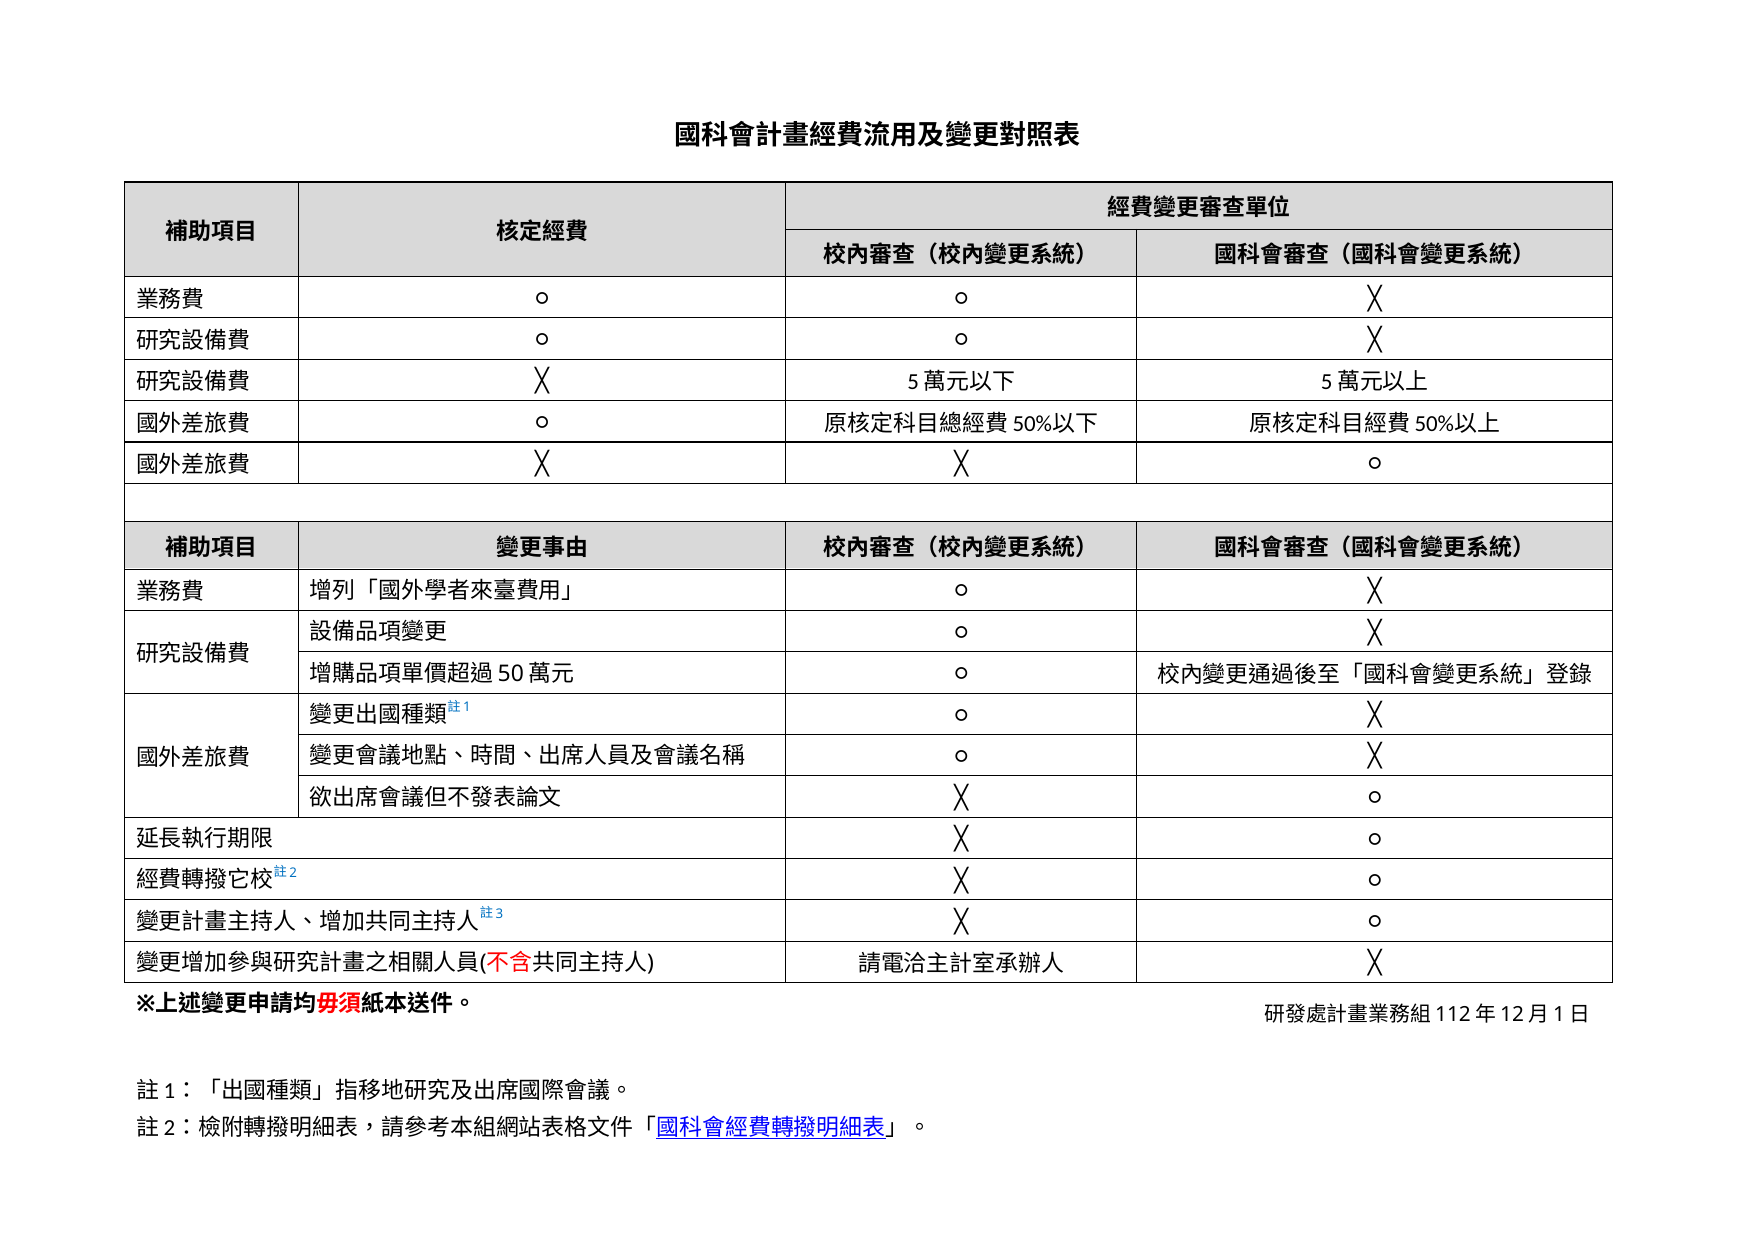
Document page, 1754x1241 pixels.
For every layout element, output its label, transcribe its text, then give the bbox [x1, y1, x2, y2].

table_header 核定經費 [299, 183, 785, 276]
table_cell 變更計畫主持人、增加共同主持人註3 [125, 900, 785, 941]
table_header 經費變更審查單位 [786, 183, 1612, 229]
table_cell 延長執行期限 [125, 818, 785, 858]
table_cell 原核定科目經費50%以上 [1137, 401, 1612, 441]
table_cell 國外差旅費 [125, 443, 298, 483]
table_cell ╳ [1137, 611, 1612, 651]
table_cell ○ [1137, 859, 1612, 899]
table_cell [125, 484, 1612, 521]
table_cell 經費轉撥它校註2 [125, 859, 785, 899]
table_cell ○ [786, 611, 1136, 651]
table_cell 業務費 [125, 570, 298, 610]
table_cell ╳ [786, 443, 1136, 483]
table_cell ○ [786, 735, 1136, 775]
table_cell 變更會議地點、時間、出席人員及會議名稱 [299, 735, 785, 775]
table_cell ╳ [1137, 570, 1612, 610]
table_cell ╳ [1137, 277, 1612, 317]
table_cell 欲出席會議但不發表論文 [299, 776, 785, 817]
table_cell 增列「國外學者來臺費用」 [299, 570, 785, 610]
table_cell 請電洽主計室承辦人 [786, 942, 1136, 982]
text 國科會計畫經費流用及變更對照表 [136, 95, 1618, 170]
table_header 補助項目 [125, 183, 298, 276]
table_cell 5萬元以下 [786, 360, 1136, 400]
table_cell ╳ [786, 859, 1136, 899]
table_cell ╳ [786, 818, 1136, 858]
table_cell ╳ [1137, 735, 1612, 775]
table_cell 5萬元以上 [1137, 360, 1612, 400]
table_cell 研究設備費 [125, 318, 298, 359]
table_cell 國外差旅費 [125, 694, 298, 817]
table_cell 國科會審查（國科會變更系統） [1137, 522, 1612, 568]
table_cell 國科會審查（國科會變更系統） [1137, 230, 1612, 276]
table_cell ○ [1137, 818, 1612, 858]
table_cell ○ [299, 318, 785, 359]
table_cell ○ [299, 401, 785, 441]
table_cell 校內審查（校內變更系統） [786, 230, 1136, 276]
table_cell 增購品項單價超過50萬元 [299, 652, 785, 693]
table_cell ╳ [1137, 694, 1612, 734]
table_cell 設備品項變更 [299, 611, 785, 651]
table_cell ╳ [1137, 318, 1612, 359]
table_cell 變更出國種類註1 [299, 694, 785, 734]
table_cell 研究設備費 [125, 611, 298, 693]
table_cell ○ [786, 277, 1136, 317]
text 註1：「出國種類」指移地研究及出席國際會議。 [136, 1069, 1618, 1107]
table_cell 變更增加參與研究計畫之相關人員(不含共同主持人) [125, 942, 785, 982]
table_cell 國外差旅費 [125, 401, 298, 441]
table_cell ○ [299, 277, 785, 317]
table_cell ○ [1137, 443, 1612, 483]
table_cell 補助項目 [125, 522, 298, 568]
table_cell ╳ [299, 360, 785, 400]
table_cell ╳ [786, 900, 1136, 941]
table_cell ○ [1137, 900, 1612, 941]
text ※上述變更申請均毋須紙本送件。 [136, 983, 1618, 1021]
table_cell 業務費 [125, 277, 298, 317]
table_cell ○ [786, 652, 1136, 693]
table_cell 變更事由 [299, 522, 785, 568]
table_cell ╳ [299, 443, 785, 483]
table_cell ○ [786, 318, 1136, 359]
table_cell ○ [786, 694, 1136, 734]
table_cell 校內審查（校內變更系統） [786, 522, 1136, 568]
table_cell 研究設備費 [125, 360, 298, 400]
table_cell ○ [1137, 776, 1612, 817]
table_cell 原核定科目總經費50%以下 [786, 401, 1136, 441]
table_cell ╳ [786, 776, 1136, 817]
table_cell ○ [786, 570, 1136, 610]
text 註2：檢附轉撥明細表，請參考本組網站表格文件「國科會經費轉撥明細表」。 [136, 1107, 1618, 1144]
table_cell ╳ [1137, 942, 1612, 982]
table_cell 校內變更通過後至「國科會變更系統」登錄 [1137, 652, 1612, 693]
